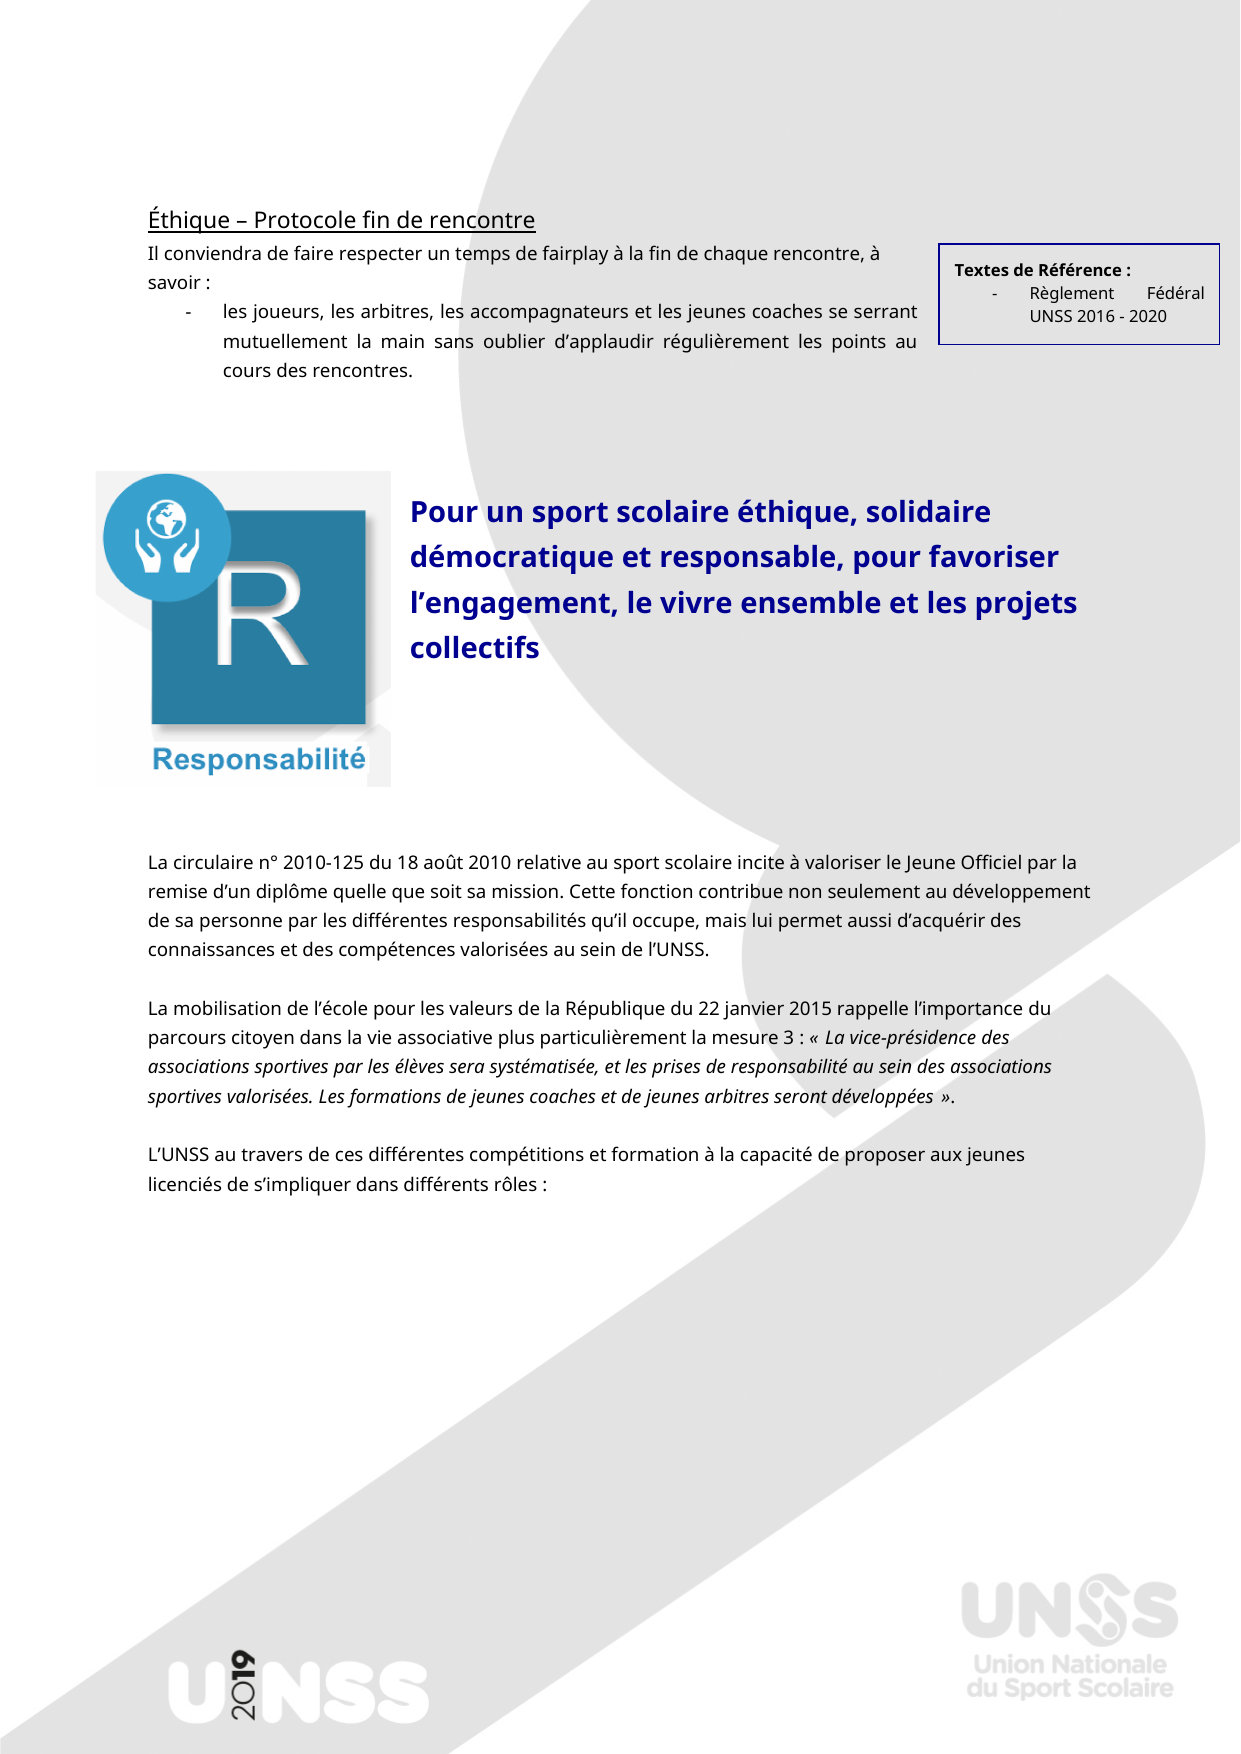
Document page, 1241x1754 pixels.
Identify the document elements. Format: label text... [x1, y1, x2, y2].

text Éthique – Protocole fin de rencontre [148, 204, 1096, 236]
list les joueurs, les arbitres, les accompagnateurs et les jeunes coaches se serrant mutuellement la main sans oublier d’applaudir régulièrement les points au cours des rencontres. [185, 299, 1096, 383]
text La circulaire n° 2010-125 du 18 août 2010 relative au sport scolaire incite à valoriser le Jeune Officiel par la remise d’un diplôme quelle que soit sa mission. Cette fonction contribue non seulement au développement de sa personne par les différentes responsabilités qu’il occupe, mais lui permet aussi d’acquérir des connaissances et des compétences valorisées au sein de l’UNSS. [148, 849, 1093, 962]
text La mobilisation de l’école pour les valeurs de la République du 22 janvier 2015 rappelle l’importance du parcours citoyen dans la vie associative plus particulièrement la mesure 3 : « La vice-présidence des associations sportives par les élèves sera systématisée, et les prises de responsabilité au sein des associations sportives valorisées. Les formations de jeunes coaches et de jeunes arbitres seront développées ». [148, 995, 1093, 1109]
list Il conviendra de faire respecter un temps de fairplay à la fin de chaque rencontre, à savoir : [148, 240, 1096, 295]
text Pour un sport scolaire éthique, solidaire démocratique et responsable, pour favoriser l’engagement, le vivre ensemble et les projets collectifs [391, 491, 1093, 667]
picture [0, 0, 1241, 1754]
text L’UNSS au travers de ces différentes compétitions et formation à la capacité de proposer aux jeunes licenciés de s’impliquer dans différents rôles : [148, 1142, 1093, 1196]
